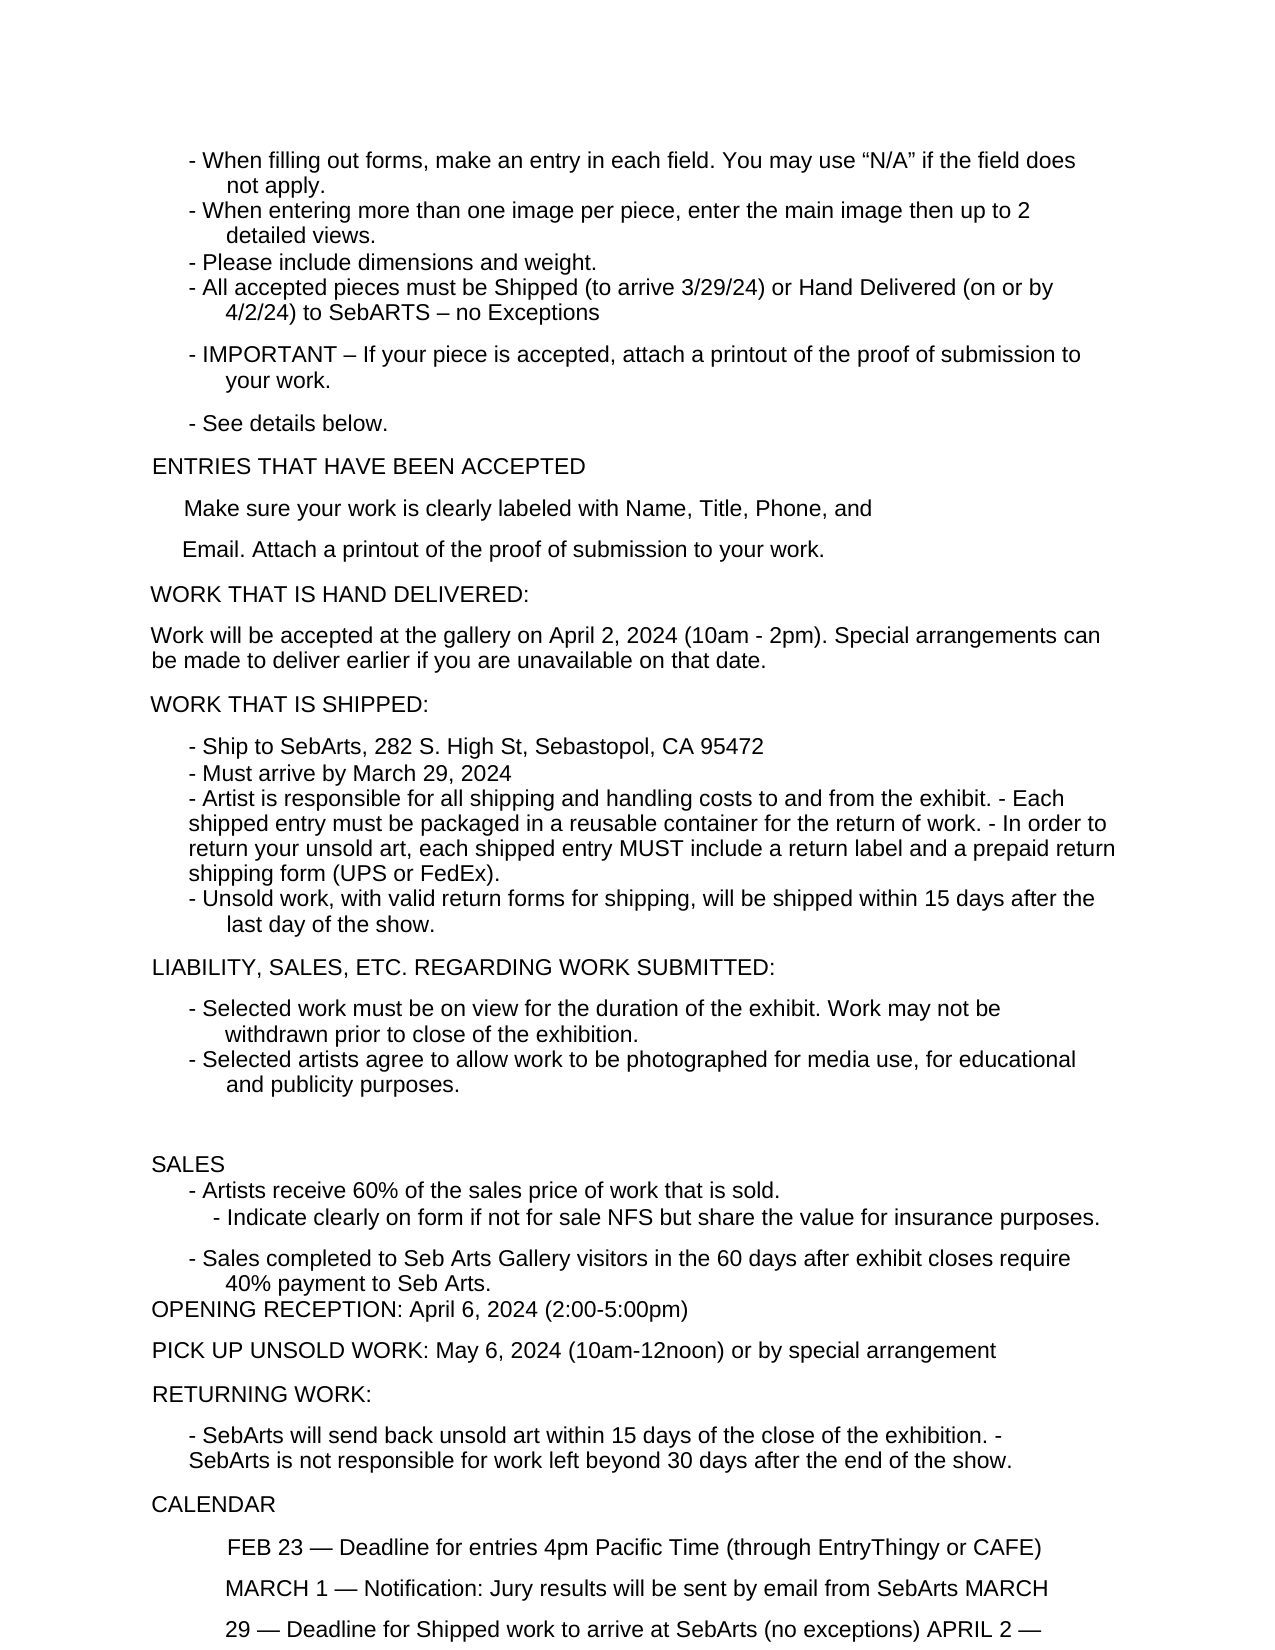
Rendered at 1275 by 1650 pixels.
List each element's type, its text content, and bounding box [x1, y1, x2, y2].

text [225, 1533, 1064, 1642]
text - Must arrive by March 29, 2024 [188, 760, 1126, 786]
text - See details below. [188, 410, 1126, 437]
text PICK UP UNSOLD WORK: May 6, 2024 (10am-12noon) or by special arrangement [151, 1339, 1079, 1364]
text - Selected artists agree to allow work to be photographed for media use, for educational and publicity purposes. [188, 1047, 1100, 1097]
text CALENDAR [151, 1491, 1126, 1517]
text OPENING RECEPTION: April 6, 2024 (2:00-5:00pm) [151, 1296, 1126, 1322]
text - All accepted pieces must be Shipped (to arrive 3/29/24) or Hand Delivered (on or by 4/2/24) to SebARTS – no Exceptions [188, 276, 1086, 326]
text WORK THAT IS SHIPPED: [150, 691, 1126, 717]
text - Sales completed to Seb Arts Gallery visitors in the 60 days after exhibit closes require 40% payment to Seb Arts. [188, 1246, 1097, 1296]
text - Indicate clearly on form if not for sale NFS but share the value for insurance purposes. [0, 1203, 1100, 1230]
text - When filling out forms, make an entry in each field. You may use “N/A” if the field does not apply. [188, 148, 1100, 198]
text - IMPORTANT – If your piece is accepted, attach a printout of the proof of submission to your work. [188, 343, 1106, 393]
text - Ship to SebArts, 282 S. High St, Sebastopol, CA 95472 [188, 733, 1126, 760]
text - Selected work must be on view for the duration of the exhibit. Work may not be withdrawn prior to close of the exhibition. [188, 997, 1027, 1047]
text LIABILITY, SALES, ETC. REGARDING WORK SUBMITTED: [152, 954, 1126, 981]
text - Artists receive 60% of the sales price of work that is sold. [188, 1177, 1126, 1203]
text ENTRIES THAT HAVE BEEN ACCEPTED [152, 453, 1126, 479]
text SALES [151, 1151, 1126, 1177]
text - When entering more than one image per piece, enter the main image then up to 2 detailed views. [188, 199, 1057, 249]
text Work will be accepted at the gallery on April 2, 2024 (10am - 2pm). Special arrangements can be made to deliver earlier if you are unavailable on that date. [150, 623, 1110, 673]
text - Artist is responsible for all shipping and handling costs to and from the exhibit. - Each shipped entry must be packaged in a reusable container for the return of work. - In order to return your unsold art, each shipped entry MUST include a return label and a prepaid return shipping form (UPS or FedEx). [188, 786, 1118, 886]
text Make sure your work is clearly labeled with Name, Title, Phone, and Email. Attach a printout of the proof of submission to your work. [182, 495, 942, 563]
text - Unsold work, with valid return forms for shipping, will be shipped within 15 days after the last day of the show. [188, 887, 1122, 937]
text - SebArts will send back unsold art within 15 days of the close of the exhibition. - SebArts is not responsible for work left beyond 30 days after the end of the show. [188, 1423, 1049, 1474]
text - Please include dimensions and weight. [188, 249, 1126, 276]
text RETURNING WORK: [152, 1381, 1126, 1407]
text WORK THAT IS HAND DELIVERED: [150, 581, 1126, 607]
